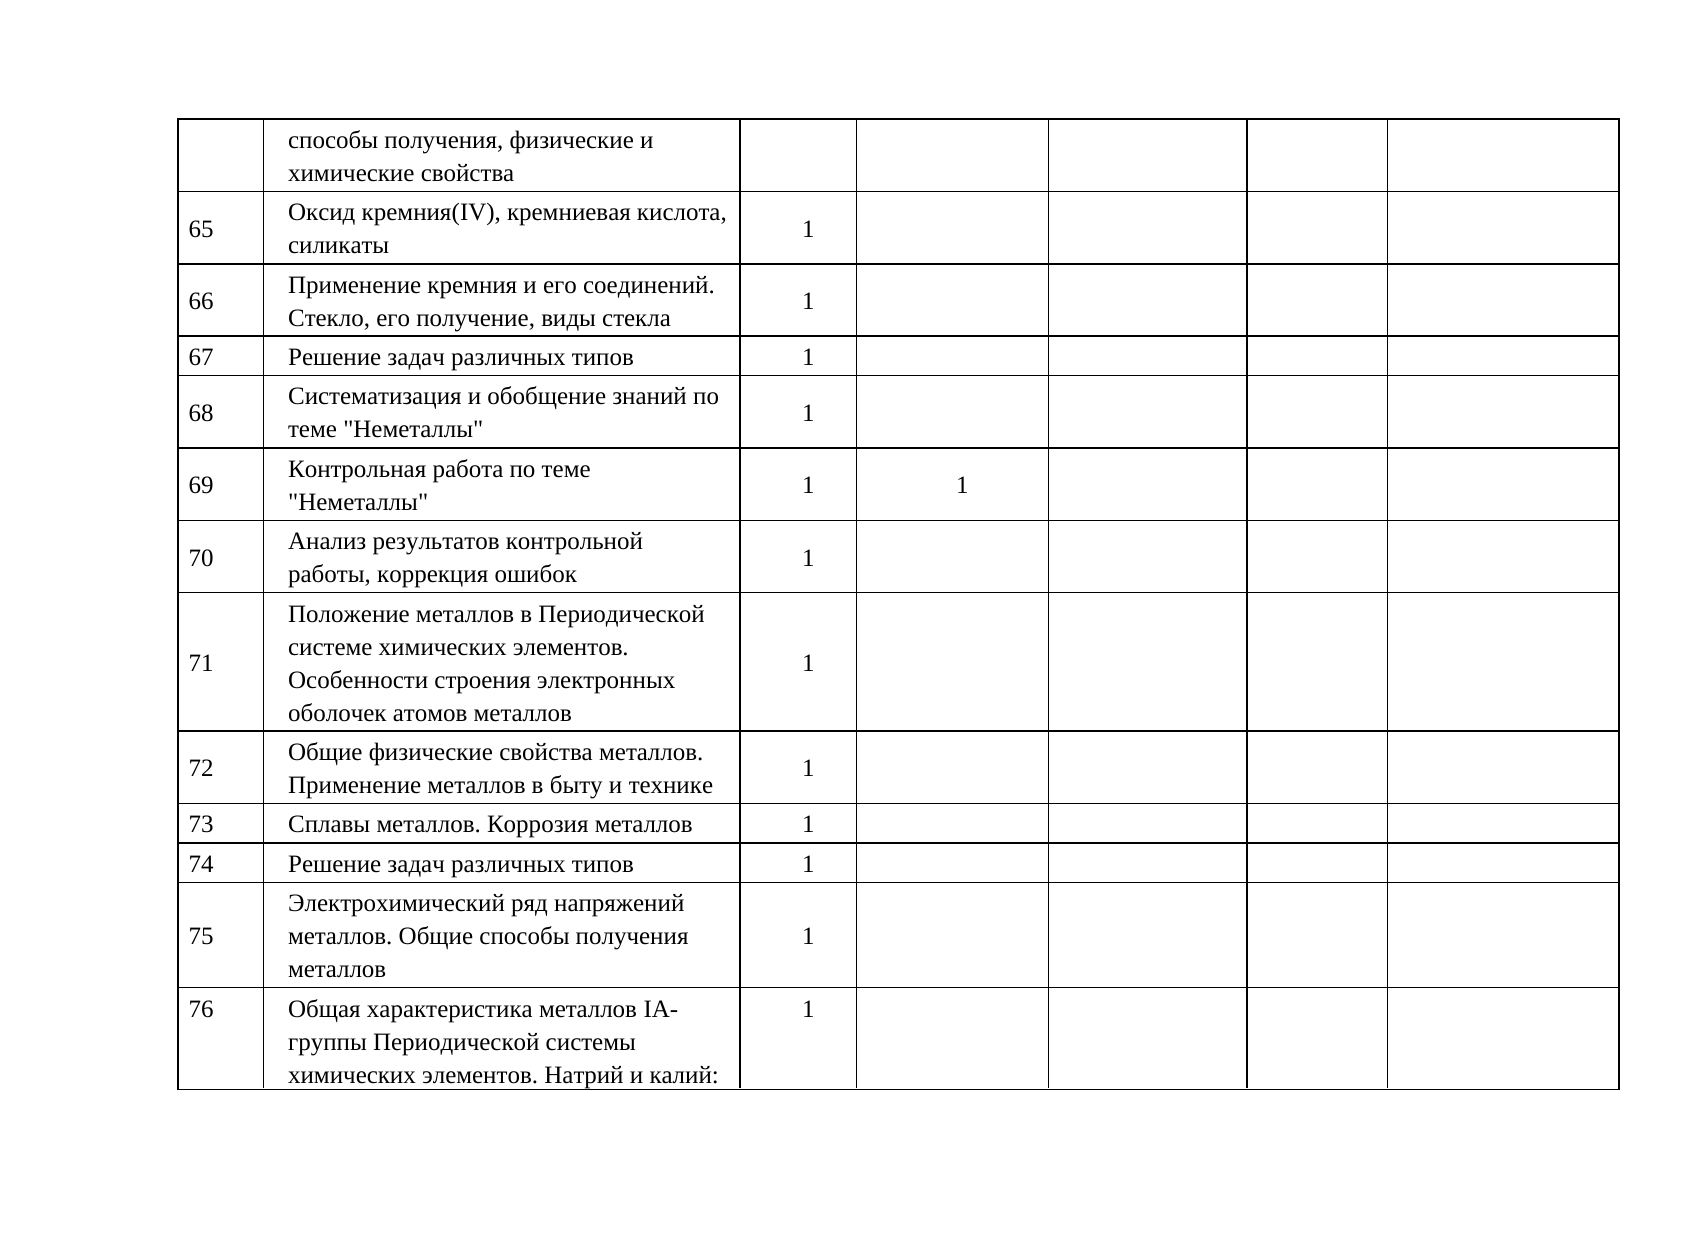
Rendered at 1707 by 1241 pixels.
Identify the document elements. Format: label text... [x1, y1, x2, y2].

table_cell Общие физические свойства металлов. Применение металлов в быту и технике [264, 732, 739, 803]
table_cell [857, 593, 1048, 730]
table_cell 1 [741, 988, 856, 1088]
table_cell 1 [741, 376, 856, 447]
table_cell [1049, 883, 1246, 987]
table_cell [1388, 804, 1618, 842]
table_cell [1388, 265, 1618, 335]
table_cell 1 [741, 337, 856, 375]
table_cell 66 [179, 265, 263, 335]
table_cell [264, 988, 739, 1088]
table_cell 68 [179, 376, 263, 447]
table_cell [264, 120, 739, 191]
table_cell [857, 732, 1048, 803]
table_cell 70 [179, 521, 263, 592]
table_cell [1248, 883, 1387, 987]
table_cell 76 [179, 988, 263, 1088]
table_cell [1049, 337, 1246, 375]
table_cell [1049, 265, 1246, 335]
table_cell [1248, 192, 1387, 263]
table_cell [1248, 521, 1387, 592]
table_cell Применение кремния и его соединений. Стекло, его получение, виды стекла [264, 265, 739, 335]
table_cell [1388, 883, 1618, 987]
table_cell [1049, 120, 1246, 191]
table_cell Систематизация и обобщение знаний по теме "Неметаллы" [264, 376, 739, 447]
table_cell [1388, 521, 1618, 592]
table_cell 75 [179, 883, 263, 987]
table_cell [1388, 337, 1618, 375]
table_cell [1248, 844, 1387, 881]
table_cell [1388, 449, 1618, 519]
table_cell 1 [741, 732, 856, 803]
table_cell [1248, 988, 1387, 1088]
table_cell [1049, 449, 1246, 519]
table_cell [1388, 988, 1618, 1088]
table_cell Положение металлов в Периодической системе химических элементов. Особенности строения электронных оболочек атомов металлов [264, 593, 739, 730]
table_cell [1388, 844, 1618, 881]
table_cell [1049, 376, 1246, 447]
table_cell [1248, 804, 1387, 842]
table_cell [1248, 120, 1387, 191]
table_cell [857, 988, 1048, 1088]
table_cell [1248, 732, 1387, 803]
table_cell [1248, 376, 1387, 447]
table_cell [1248, 337, 1387, 375]
table_cell [857, 844, 1048, 881]
table_cell 73 [179, 804, 263, 842]
table_cell [1049, 844, 1246, 881]
table_cell [1049, 988, 1246, 1088]
table_cell [1388, 593, 1618, 730]
table_cell 1 [741, 521, 856, 592]
table_cell [1049, 593, 1246, 730]
table_cell 64 [179, 120, 263, 191]
table_cell 1 [741, 804, 856, 842]
table_cell 1 [741, 844, 856, 881]
table_cell [1248, 449, 1387, 519]
table_cell Оксид кремния(IV), кремниевая кислота, силикаты [264, 192, 739, 263]
table_cell 1 [741, 192, 856, 263]
table_cell 71 [179, 593, 263, 730]
table_cell Сплавы металлов. Коррозия металлов [264, 804, 739, 842]
table_cell [857, 337, 1048, 375]
table_cell 69 [179, 449, 263, 519]
table_cell Решение задач различных типов [264, 337, 739, 375]
table_cell [857, 376, 1048, 447]
table_cell Контрольная работа по теме "Неметаллы" [264, 449, 739, 519]
table_cell 67 [179, 337, 263, 375]
table_cell [857, 192, 1048, 263]
table_cell 65 [179, 192, 263, 263]
table_cell Решение задач различных типов [264, 844, 739, 881]
table_cell [1388, 192, 1618, 263]
table_cell 1 [741, 883, 856, 987]
table_cell [1049, 192, 1246, 263]
table_cell 1 [741, 120, 856, 191]
table_cell 74 [179, 844, 263, 881]
table_cell [1049, 521, 1246, 592]
table_cell [1248, 593, 1387, 730]
table_cell Анализ результатов контрольной работы, коррекция ошибок [264, 521, 739, 592]
table_cell [1049, 732, 1246, 803]
table_cell Электрохимический ряд напряжений металлов. Общие способы получения металлов [264, 883, 739, 987]
table_cell [1388, 376, 1618, 447]
table_cell 1 [741, 449, 856, 519]
table_cell [1049, 804, 1246, 842]
table_cell [857, 521, 1048, 592]
table_cell 1 [741, 593, 856, 730]
table_cell [857, 120, 1048, 191]
table_cell [1388, 732, 1618, 803]
table_cell 72 [179, 732, 263, 803]
table_cell 1 [741, 265, 856, 335]
table_cell [857, 883, 1048, 987]
table_cell [857, 804, 1048, 842]
table_cell [857, 265, 1048, 335]
table_cell 1 [857, 449, 1048, 519]
table_cell [1388, 120, 1618, 191]
table_cell [1248, 265, 1387, 335]
